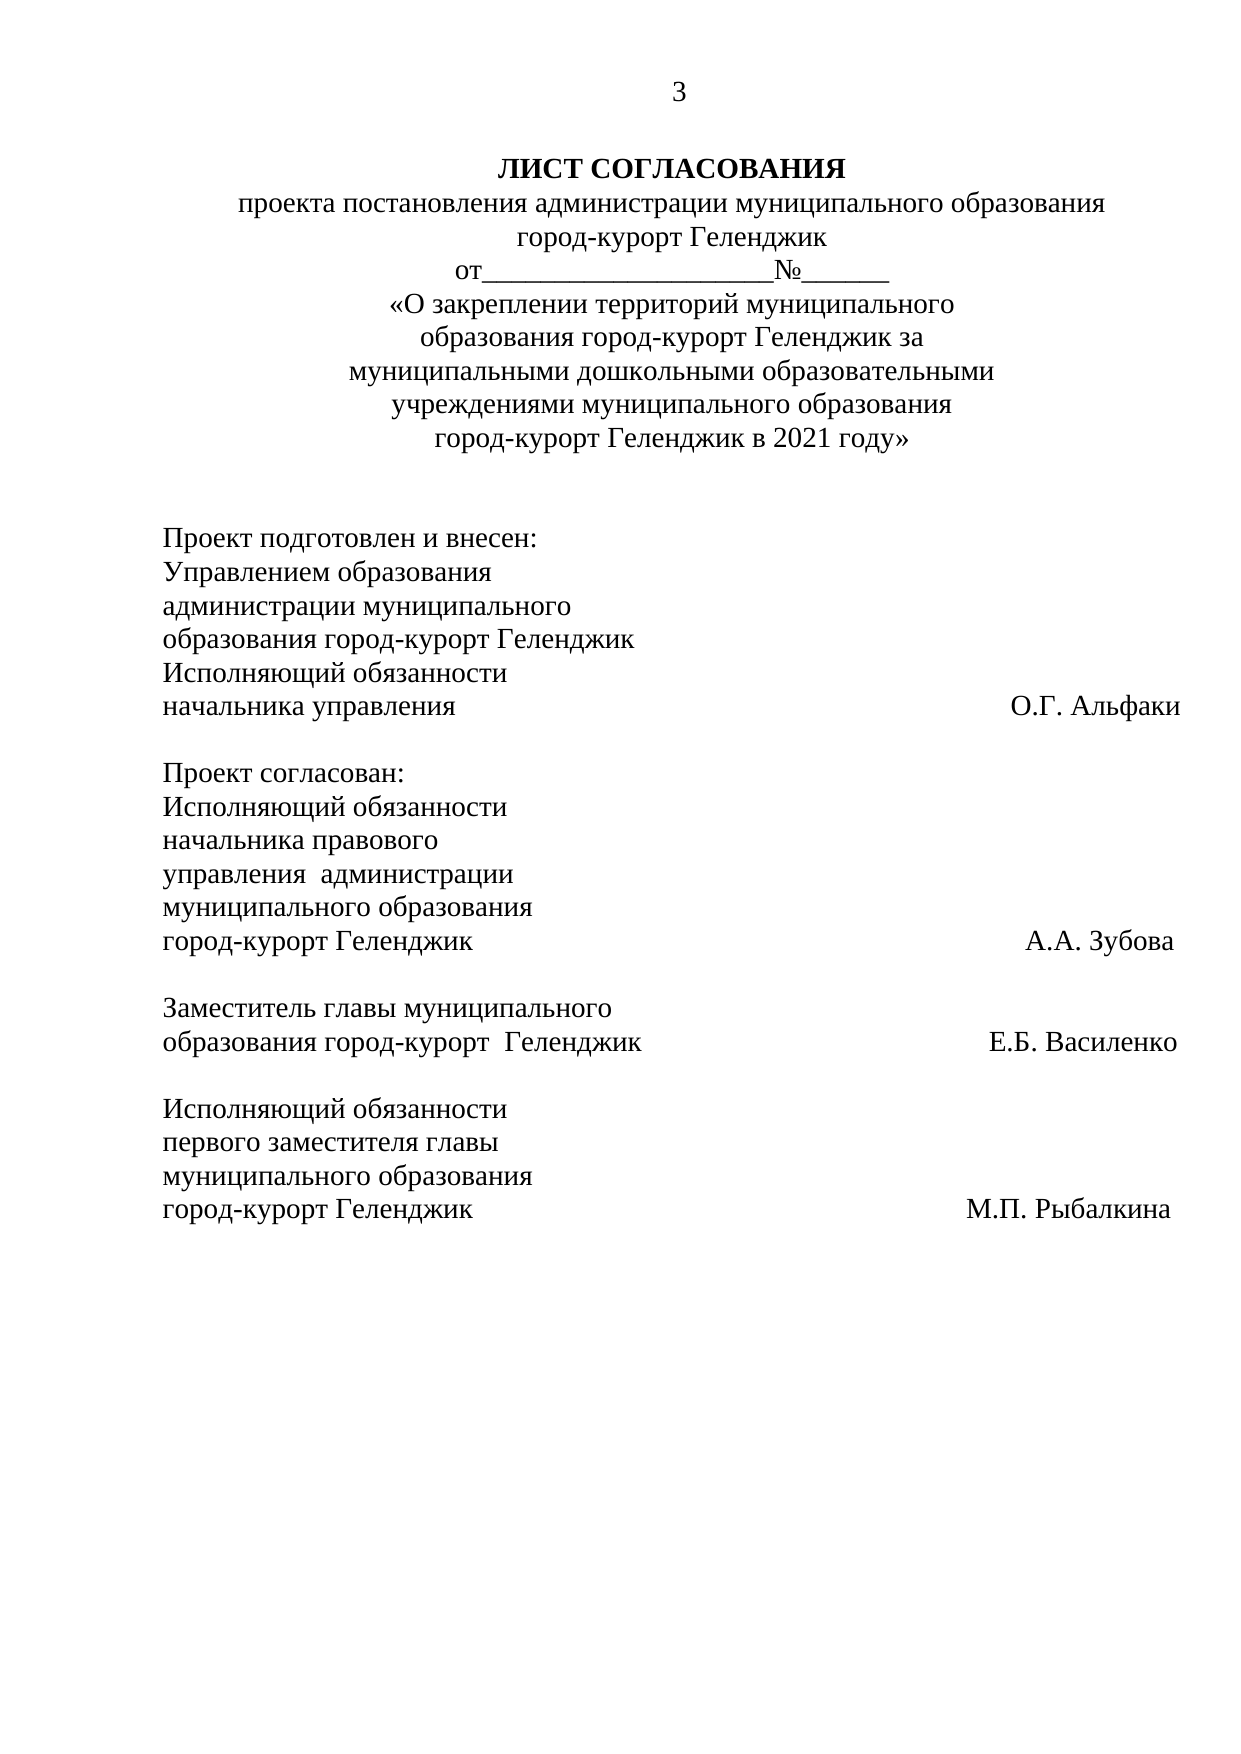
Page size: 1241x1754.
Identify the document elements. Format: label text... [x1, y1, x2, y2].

text город-курорт Геленджик в 2021 году» [162, 420, 1181, 453]
text начальника управления О.Г. Альфаки [162, 688, 1181, 722]
text город-курорт Геленджик М.П. Рыбалкина [162, 1191, 1181, 1225]
text ЛИСТ СОГЛАСОВАНИЯ [162, 152, 1181, 185]
text Проект согласован: [162, 755, 1181, 789]
text муниципального образования [162, 889, 1181, 923]
text управления администрации [162, 856, 1181, 889]
text Исполняющий обязанности [162, 789, 1181, 822]
text Исполняющий обязанности [162, 1091, 1181, 1124]
text «О закреплении территорий муниципального [162, 286, 1181, 319]
text проекта постановления администрации муниципального образования [162, 185, 1181, 219]
text Проект подготовлен и внесен: [162, 521, 1181, 554]
text Заместитель главы муниципального [162, 990, 1181, 1024]
text муниципальными дошкольными образовательными [162, 353, 1181, 386]
text Управлением образования [162, 554, 1181, 588]
text администрации муниципального [162, 588, 1181, 621]
text первого заместителя главы [162, 1124, 1181, 1158]
text образования город-курорт Геленджик за [162, 319, 1181, 353]
text муниципального образования [162, 1158, 1181, 1191]
text город-курорт Геленджик А.А. Зубова [162, 923, 1181, 957]
text образования город-курорт Геленджик Е.Б. Василенко [162, 1024, 1181, 1057]
text начальника правового [162, 822, 1181, 856]
text Исполняющий обязанности [162, 655, 1181, 688]
text город-курорт Геленджик [162, 219, 1181, 252]
text от____________________№______ [162, 252, 1181, 286]
text учреждениями муниципального образования [162, 386, 1181, 420]
